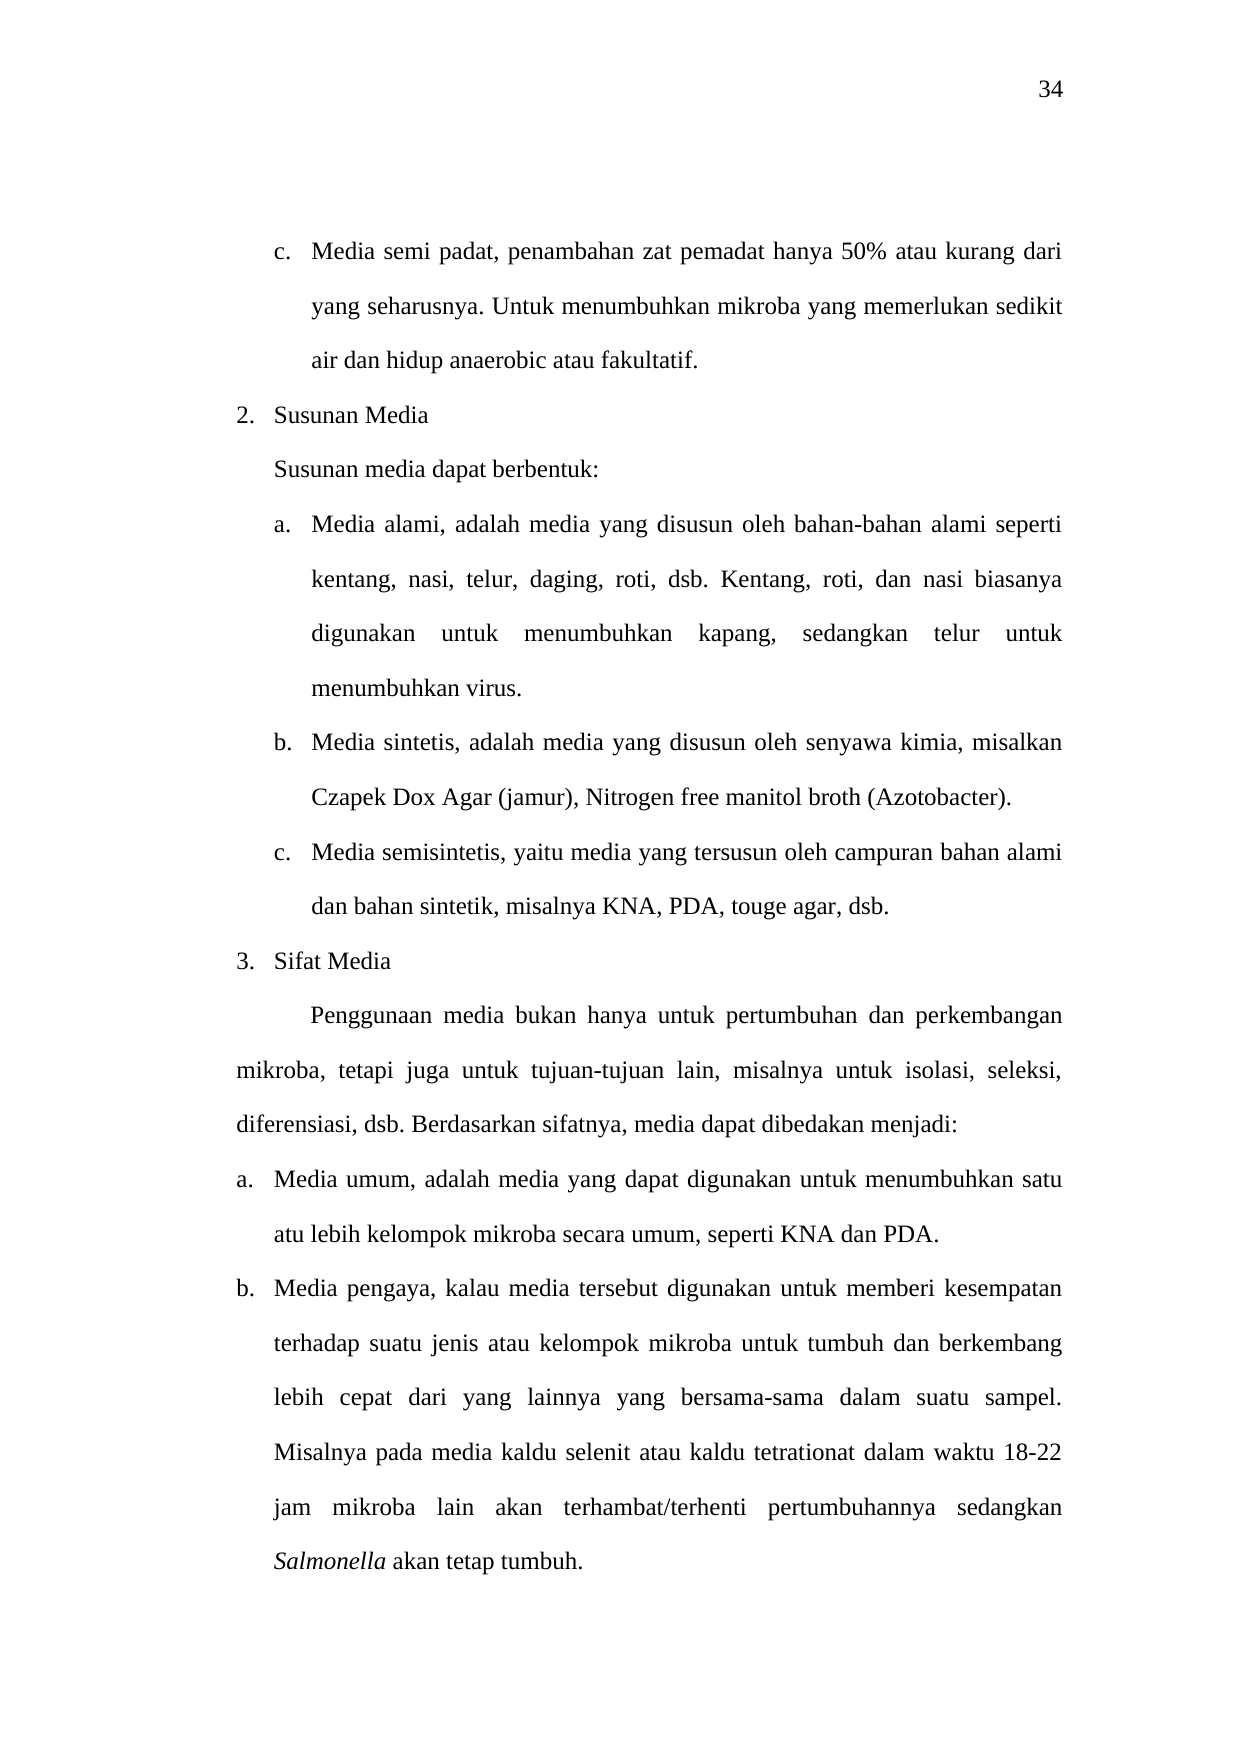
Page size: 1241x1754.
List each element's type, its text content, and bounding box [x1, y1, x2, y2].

list Media umum, adalah media yang dapat digunakan untuk menumbuhkan satu atu lebih kelompok mikroba secara umum, seperti KNA dan PDA. [236, 1164, 1063, 1247]
list Media semi padat, penambahan zat pemadat hanya 50% atau kurang dari yang seharusnya. Untuk menumbuhkan mikroba yang memerlukan sedikit air dan hidup anaerobic atau fakultatif. [274, 236, 1063, 374]
list Sifat Media [236, 946, 1063, 974]
list Media alami, adalah media yang disusun oleh bahan-bahan alami seperti kentang, nasi, telur, daging, roti, dsb. Kentang, roti, dan nasi biasanya digunakan untuk menumbuhkan kapang, sedangkan telur untuk menumbuhkan virus. [274, 509, 1063, 702]
text Susunan media dapat berbentuk: [236, 454, 1063, 483]
list Media semisintetis, yaitu media yang tersusun oleh campuran bahan alami dan bahan sintetik, misalnya KNA, PDA, touge agar, dsb. [274, 837, 1063, 920]
list Media sintetis, adalah media yang disusun oleh senyawa kimia, misalkan Czapek Dox Agar (jamur), Nitrogen free manitol broth (Azotobacter). [274, 727, 1063, 811]
text Penggunaan media bukan hanya untuk pertumbuhan dan perkembangan mikroba, tetapi juga untuk tujuan-tujuan lain, misalnya untuk isolasi, seleksi, diferensiasi, dsb. Berdasarkan sifatnya, media dapat dibedakan menjadi: [236, 1000, 1063, 1138]
list Media pengaya, kalau media tersebut digunakan untuk memberi kesempatan terhadap suatu jenis atau kelompok mikroba untuk tumbuh dan berkembang lebih cepat dari yang lainnya yang bersama-sama dalam suatu sampel. Misalnya pada media kaldu selenit atau kaldu tetrationat dalam waktu 18-22 jam mikroba lain akan terhambat/terhenti pertumbuhannya sedangkan Salmonella akan tetap tumbuh. [236, 1273, 1063, 1575]
list Susunan Media [236, 400, 1063, 429]
